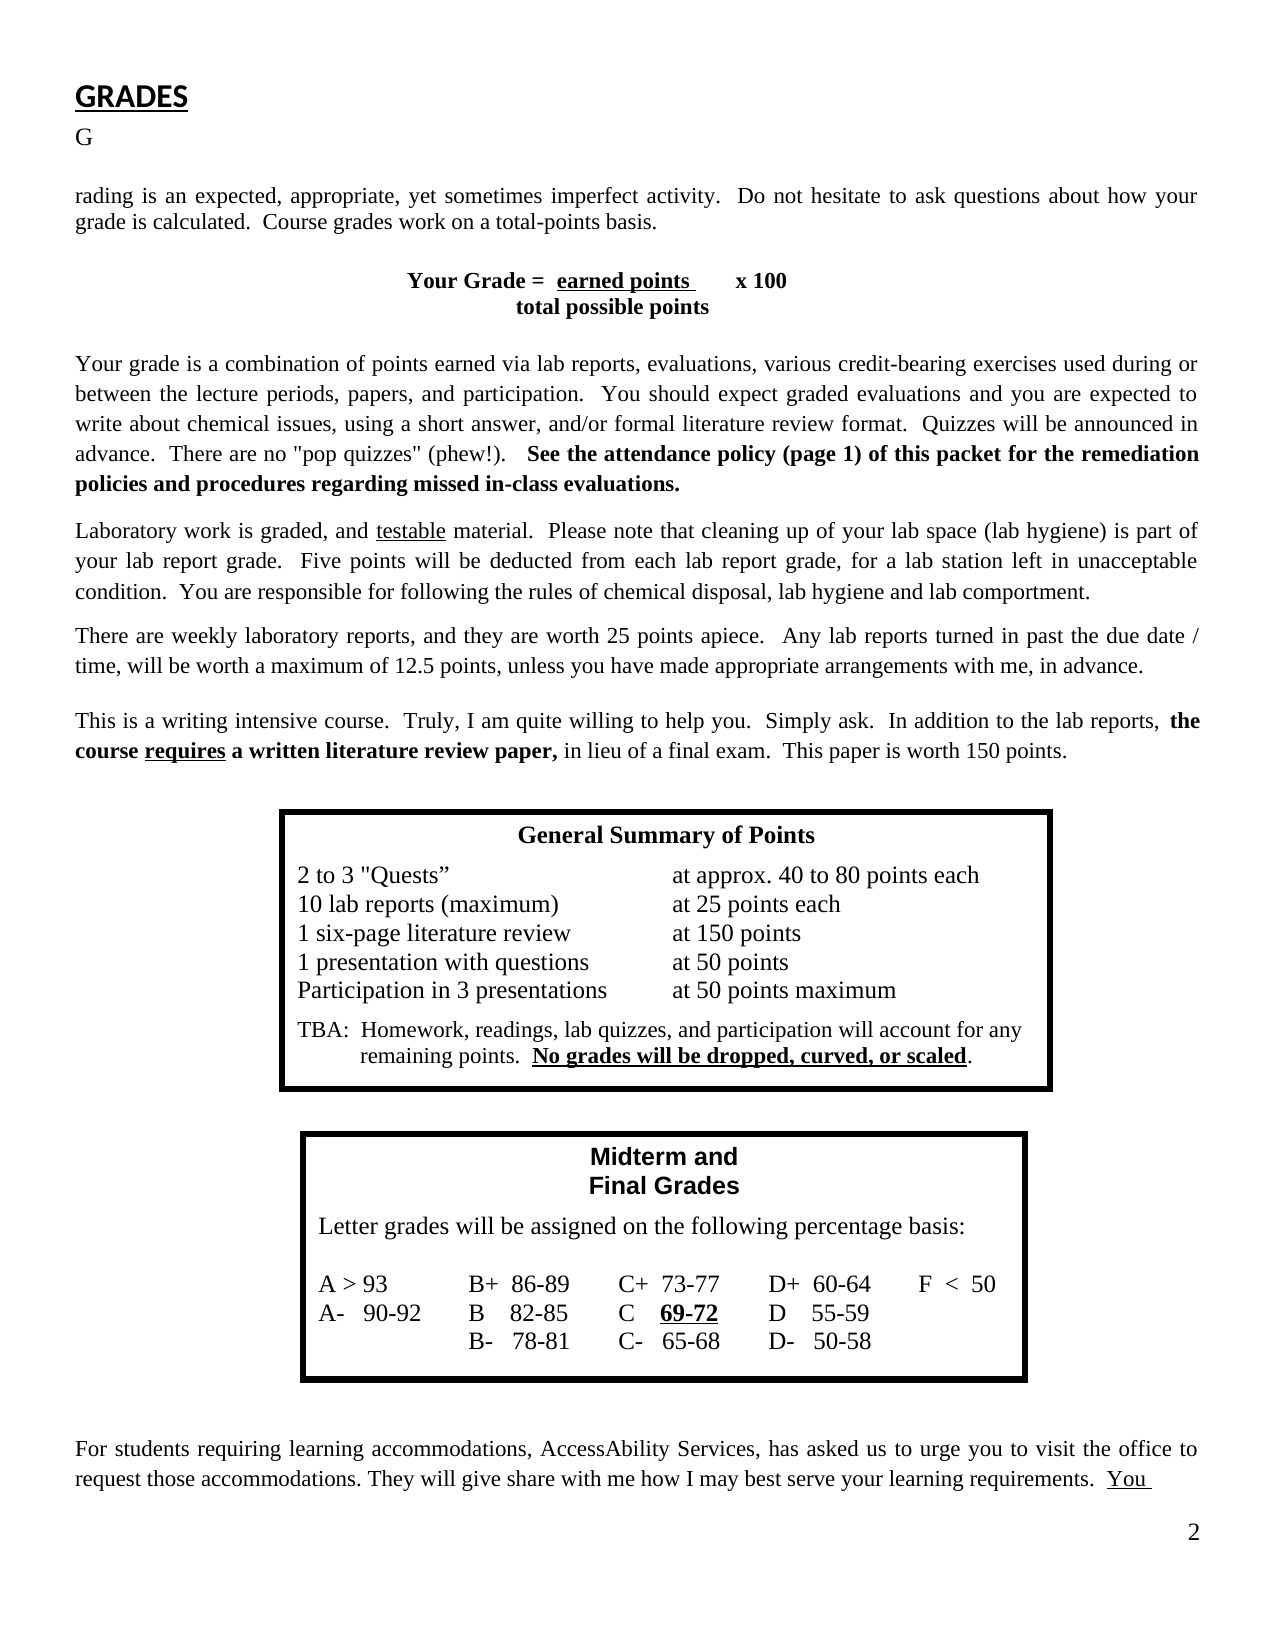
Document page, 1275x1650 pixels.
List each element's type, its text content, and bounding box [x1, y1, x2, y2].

text Your Grade = earned points x 100 [75, 267, 1200, 293]
text For students requiring learning accommodations, AccessAbility Services, has asked us to urge you to visit the office to request those accommodations. They will give share with me how I may best serve your learning requirements. You [75, 1434, 1200, 1491]
text rading is an expected, appropriate, yet sometimes imperfect activity. Do not hesitate to ask questions about how your grade is calculated. Course grades work on a total-points basis. [75, 182, 1200, 234]
text total possible points [75, 293, 1200, 319]
text Your grade is a combination of points earned via lab reports, evaluations, various credit-bearing exercises used during or between the lecture periods, papers, and participation. You should expect graded evaluations and you are expected to write about chemical issues, using a short answer, and/or formal literature review format. Quizzes will be announced in advance. There are no "pop quizzes" (phew!). See the attendance policy (page 1) of this packet for the remediation policies and procedures regarding missed in-class evaluations. [75, 349, 1200, 497]
text There are weekly laboratory reports, and they are worth 25 points apiece. Any lab reports turned in past the due date / time, will be worth a maximum of 12.5 points, unless you have made appropriate arrangements with me, in advance. [75, 622, 1200, 679]
text This is a writing intensive course. Truly, I am quite willing to help you. Simply ask. In addition to the lab reports, the course requires a written literature review paper, in lieu of a final exam. This paper is worth 150 points. [75, 707, 1200, 763]
text GRADES [75, 75, 1200, 116]
text Laboratory work is graded, and testable material. Please note that cleaning up of your lab space (lab hygiene) is part of your lab report grade. Five points will be deducted from each lab report grade, for a lab station left in unacceptable condition. You are responsible for following the rules of chemical disposal, lab hygiene and lab comportment. [75, 517, 1200, 604]
